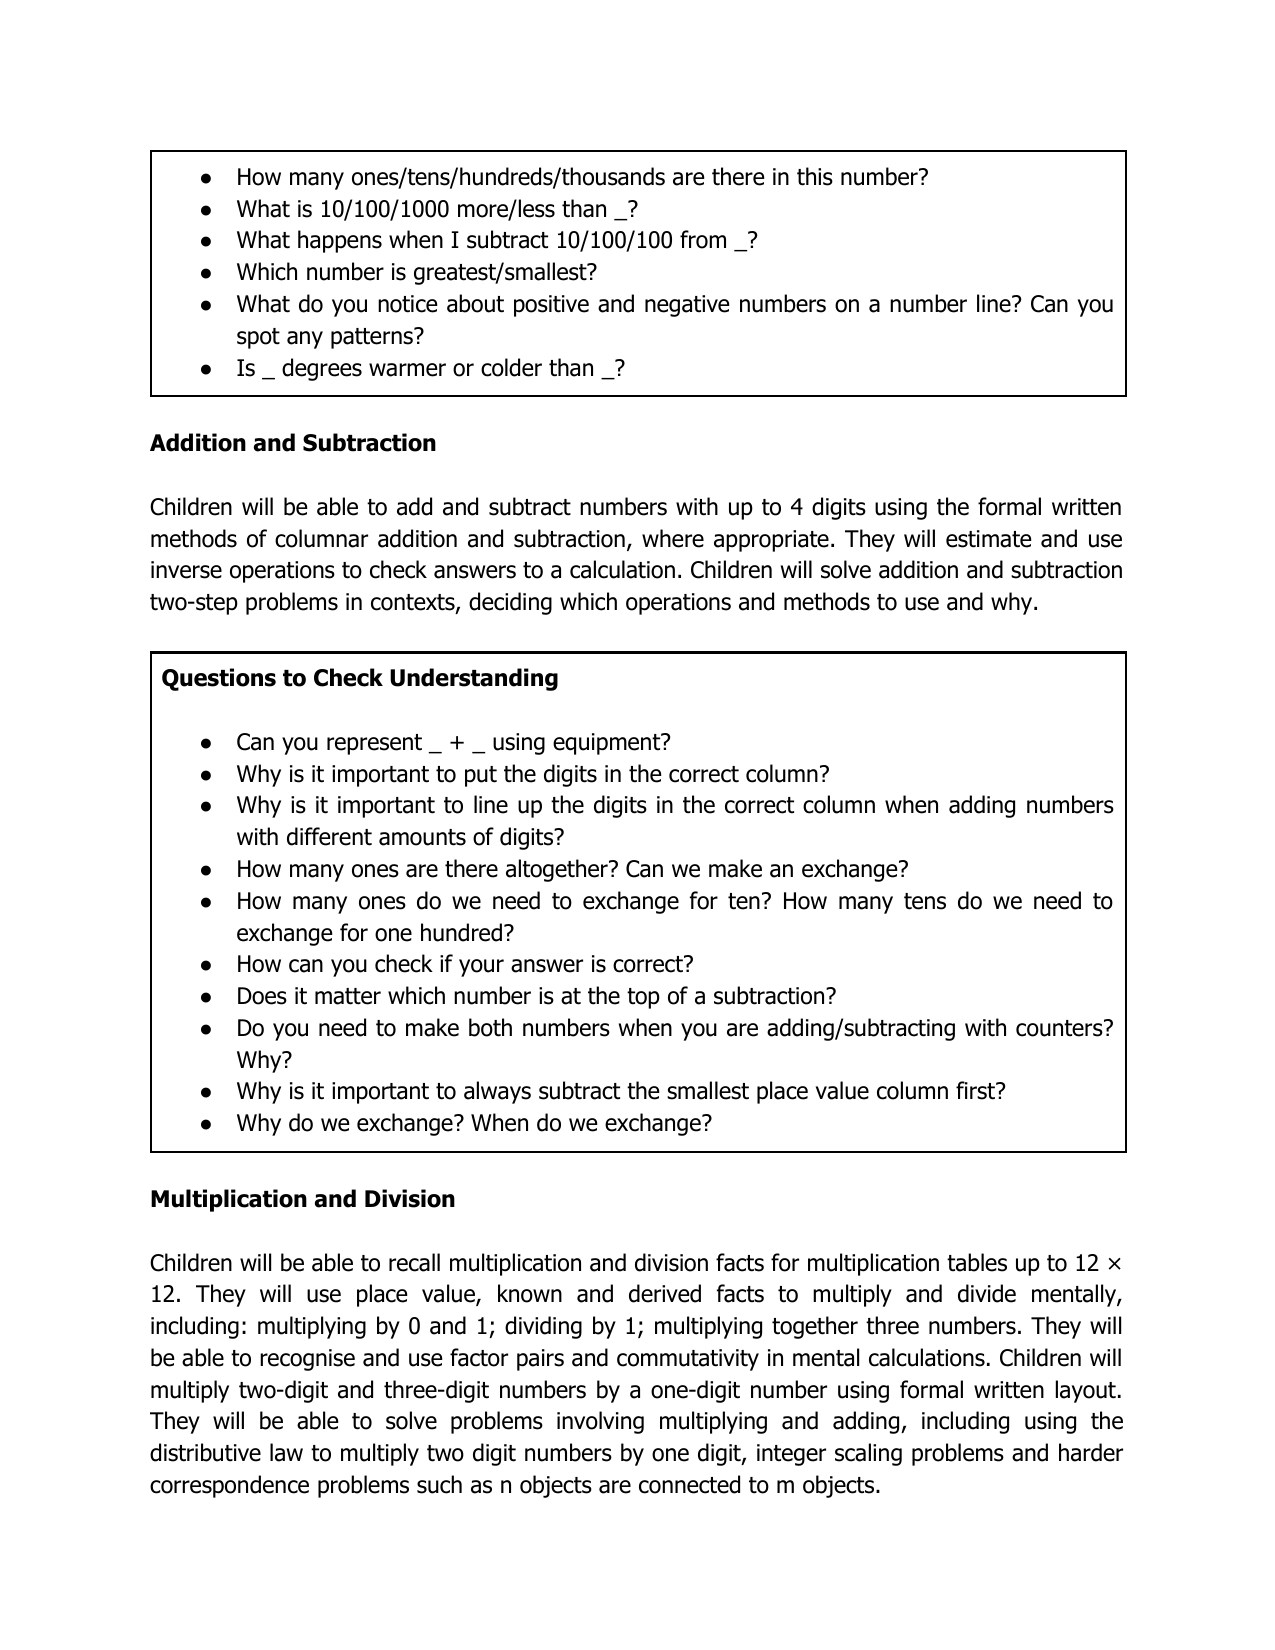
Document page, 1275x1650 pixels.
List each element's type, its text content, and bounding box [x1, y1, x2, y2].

text Children will be able to add and subtract numbers with up to 4 digits using the formal written methods of columnar addition and subtraction, where appropriate. They will estimate and use inverse operations to check answers to a calculation. Children will solve addition and subtraction two-step problems in contexts, deciding which operations and methods to use and why. [150, 492, 1125, 616]
text Children will be able to recall multiplication and division facts for multiplication tables up to 12 × 12. They will use place value, known and derived facts to multiply and divide mentally, including: multiplying by 0 and 1; dividing by 1; multiplying together three numbers. They will be able to recognise and use factor pairs and commutativity in mental calculations. Children will multiply two-digit and three-digit numbers by a one-digit number using formal written layout. They will be able to solve problems involving multiplying and adding, including using the distributive law to multiply two digit numbers by one digit, integer scaling problems and harder correspondence problems such as n objects are connected to m objects. [150, 1248, 1125, 1498]
table_header Questions to Check Understanding Can you represent _ + _ using equipment? Why is it important to put the digits in the correct column? Why is it important to line up the digits in the correct column when adding numbers with different amounts of digits? How many ones are there altogether? Can we make an exchange? How many ones do we need to exchange for ten? How many tens do we need to exchange for one hundred? How can you check if your answer is correct? Does it matter which number is at the top of a subtraction? Do you need to make both numbers when you are adding/subtracting with counters? Why? Why is it important to always subtract the smallest place value column first? Why do we exchange? When do we exchange? [152, 654, 1125, 1151]
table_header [152, 152, 1125, 395]
text Multiplication and Division [150, 1184, 1125, 1212]
text Addition and Subtraction [150, 429, 1125, 457]
